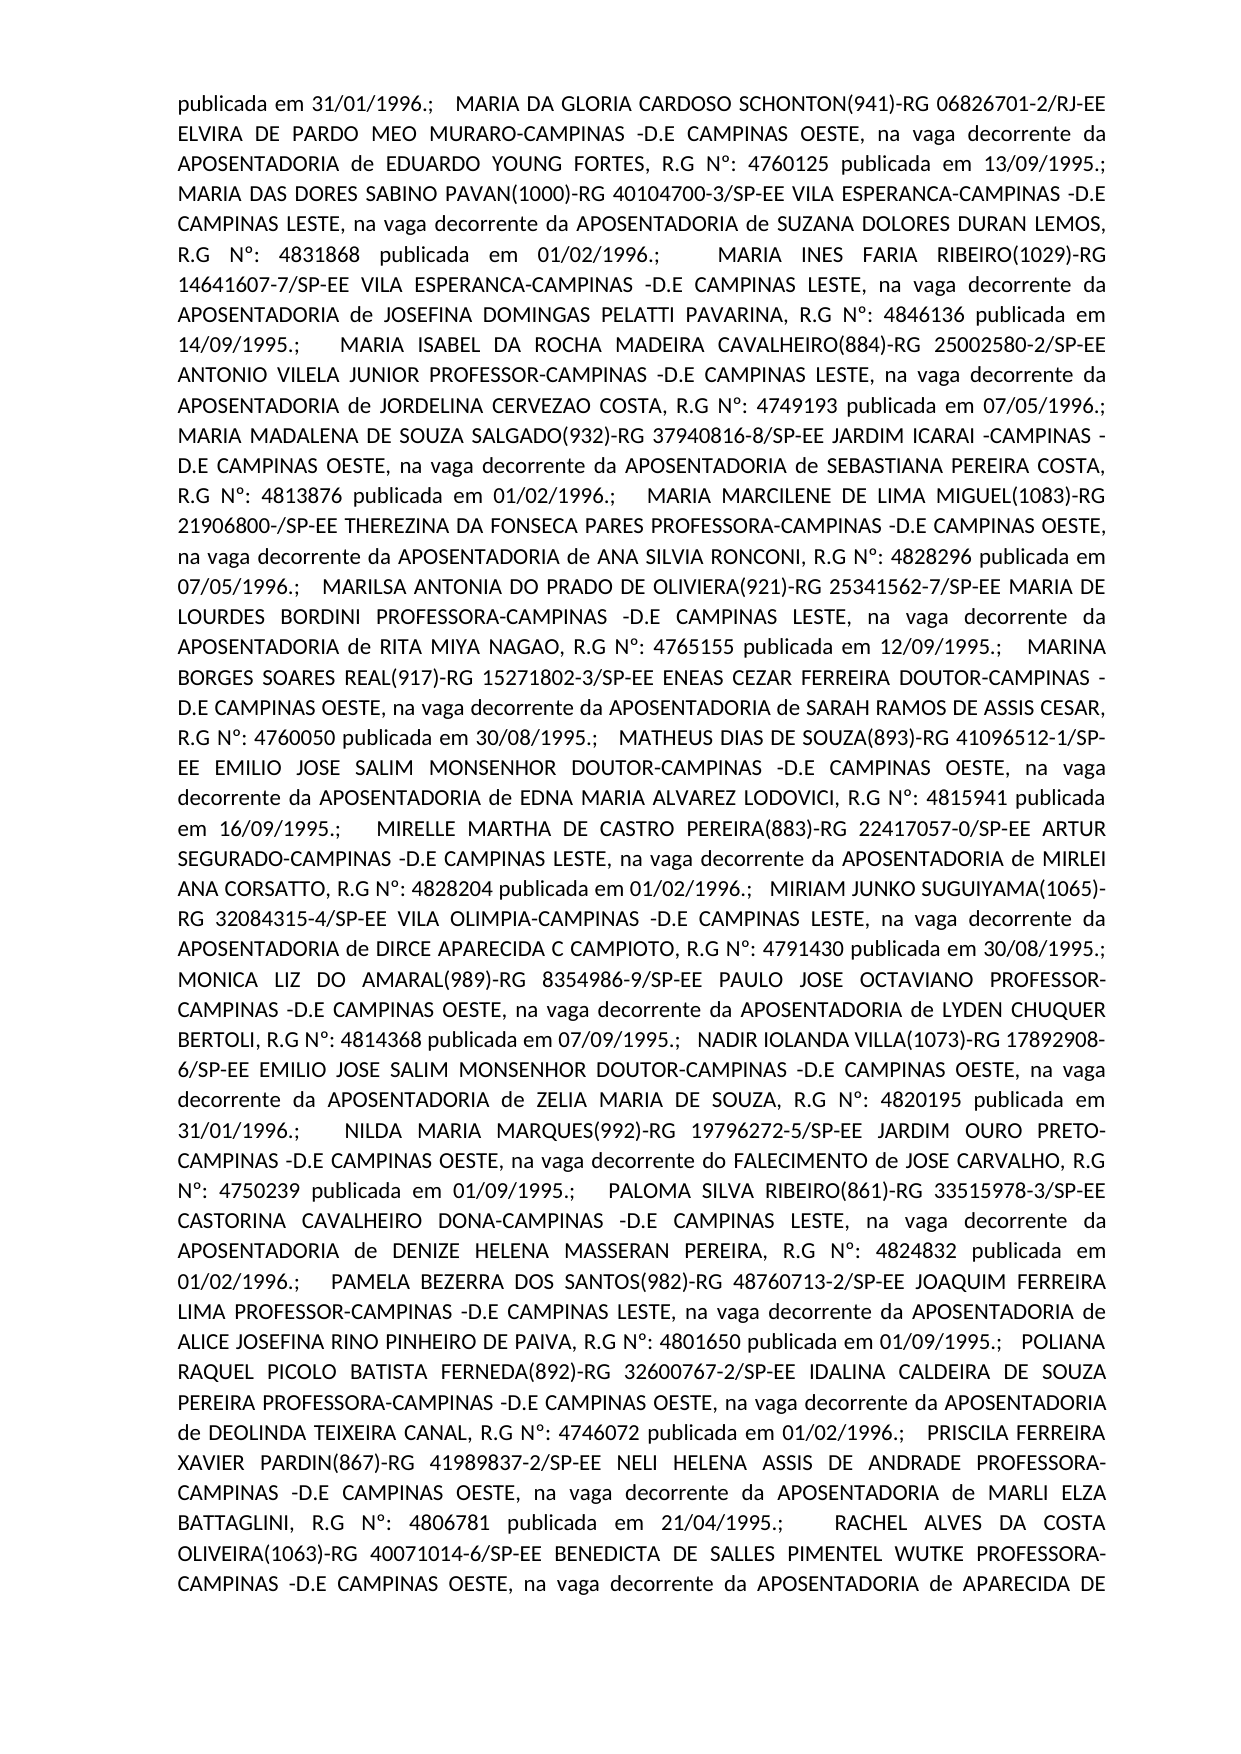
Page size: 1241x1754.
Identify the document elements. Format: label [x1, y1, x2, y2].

text [177, 89, 1107, 1597]
